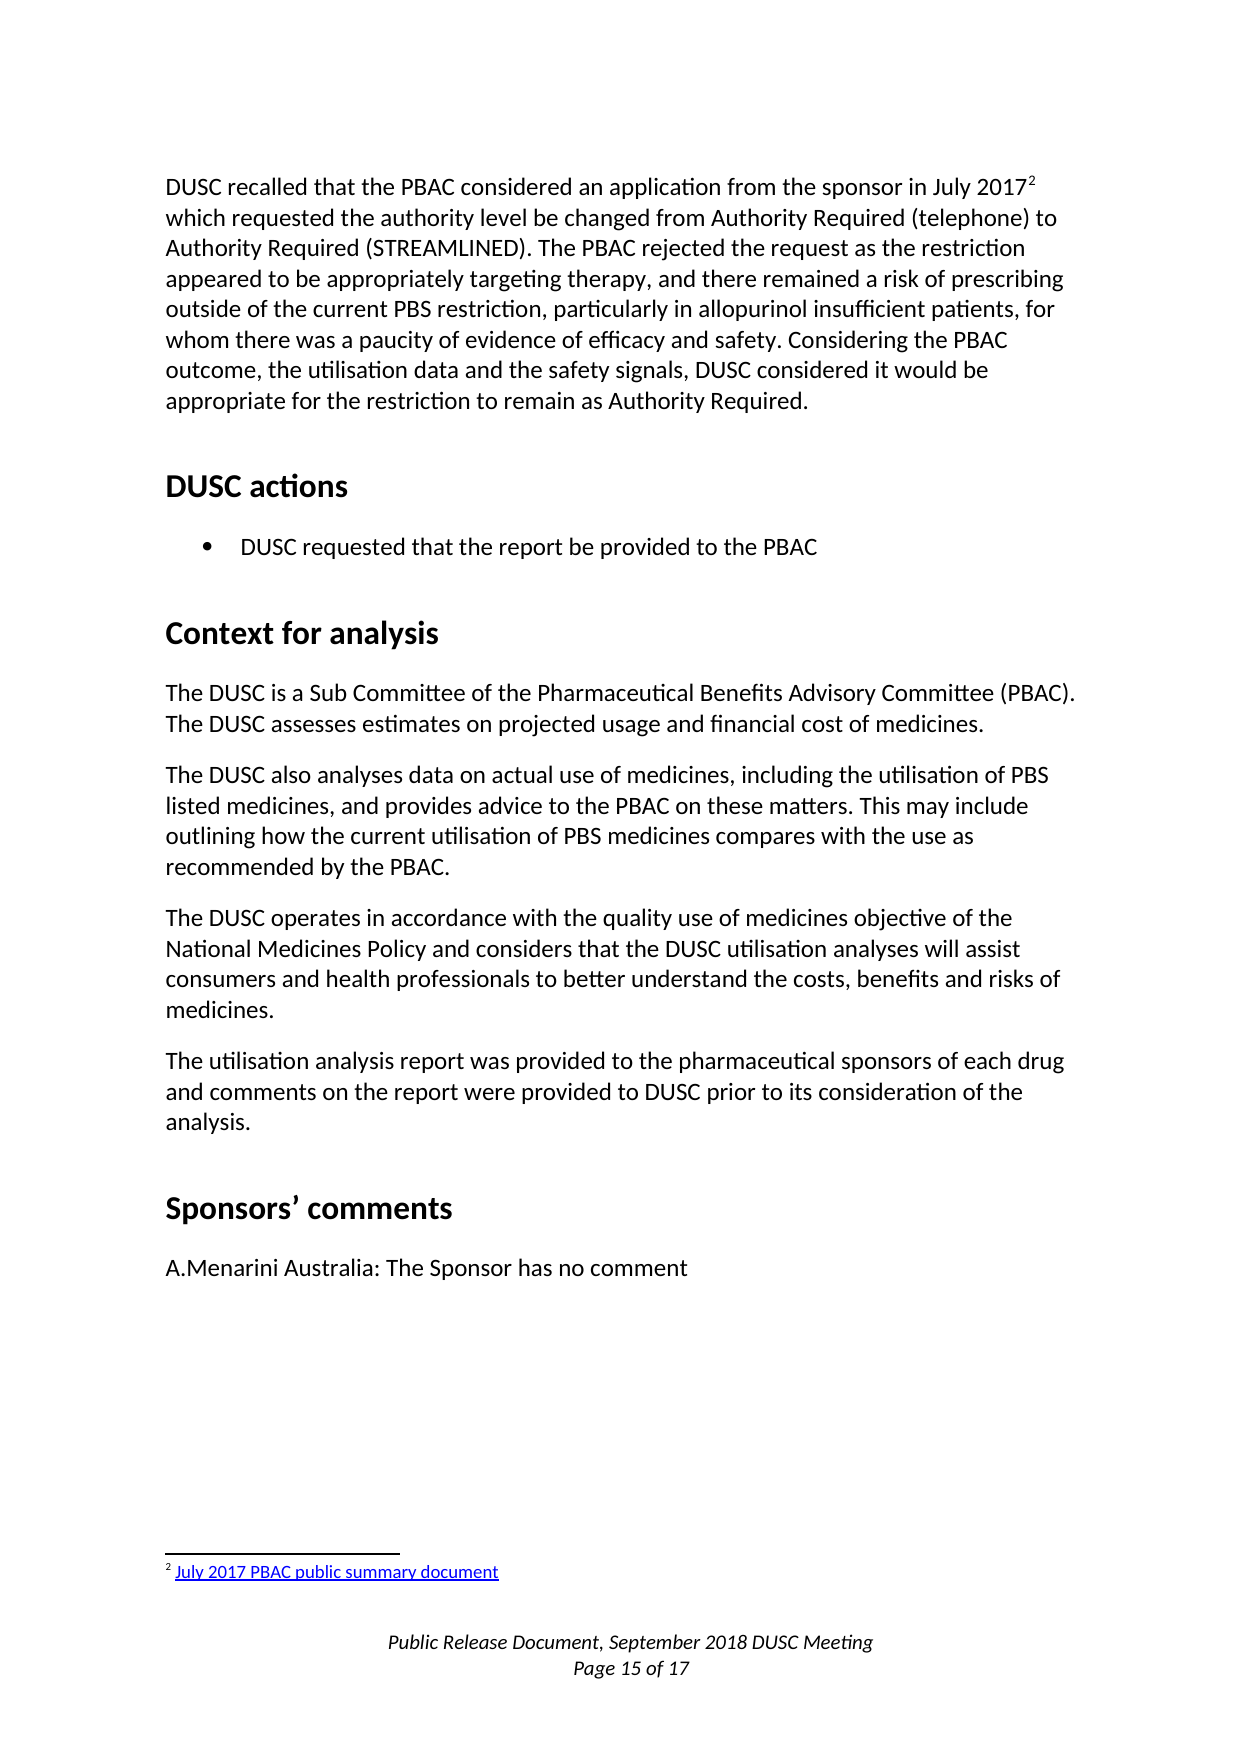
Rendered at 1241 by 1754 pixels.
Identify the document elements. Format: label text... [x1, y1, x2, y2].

text The DUSC also analyses data on actual use of medicines, including the utilisation of PBS listed medicines, and provides advice to the PBAC on these matters. This may include outlining how the current utilisation of PBS medicines compares with the use as recommended by the PBAC. [165, 759, 1098, 881]
text The DUSC is a Sub Committee of the Pharmaceutical Benefits Advisory Committee (PBAC). The DUSC assesses estimates on projected usage and financial cost of medicines. [165, 677, 1098, 738]
text DUSC actions [165, 465, 1098, 506]
text Context for analysis [165, 612, 1098, 652]
text Sponsors’ comments [165, 1187, 1098, 1227]
text DUSC recalled that the PBAC considered an application from the sponsor in July 2017 which requested the authority level be changed from Authority Required (telephone) to Authority Required (STREAMLINED). The PBAC rejected the request as the restriction appeared to be appropriately targeting therapy, and there remained a risk of prescribing outside of the current PBS restriction, particularly in allopurinol insufficient patients, for whom there was a paucity of evidence of efficacy and safety. Considering the PBAC outcome, the utilisation data and the safety signals, DUSC considered it would be appropriate for the restriction to remain as Authority Required. [165, 171, 1098, 415]
list DUSC requested that the report be provided to the PBAC [203, 531, 1098, 562]
text The DUSC operates in accordance with the quality use of medicines objective of the National Medicines Policy and considers that the DUSC utilisation analyses will assist consumers and health professionals to better understand the costs, benefits and risks of medicines. [165, 902, 1098, 1024]
text The utilisation analysis report was provided to the pharmaceutical sponsors of each drug and comments on the report were provided to DUSC prior to its consideration of the analysis. [165, 1045, 1098, 1137]
text A.Menarini Australia: The Sponsor has no comment [165, 1252, 1098, 1283]
